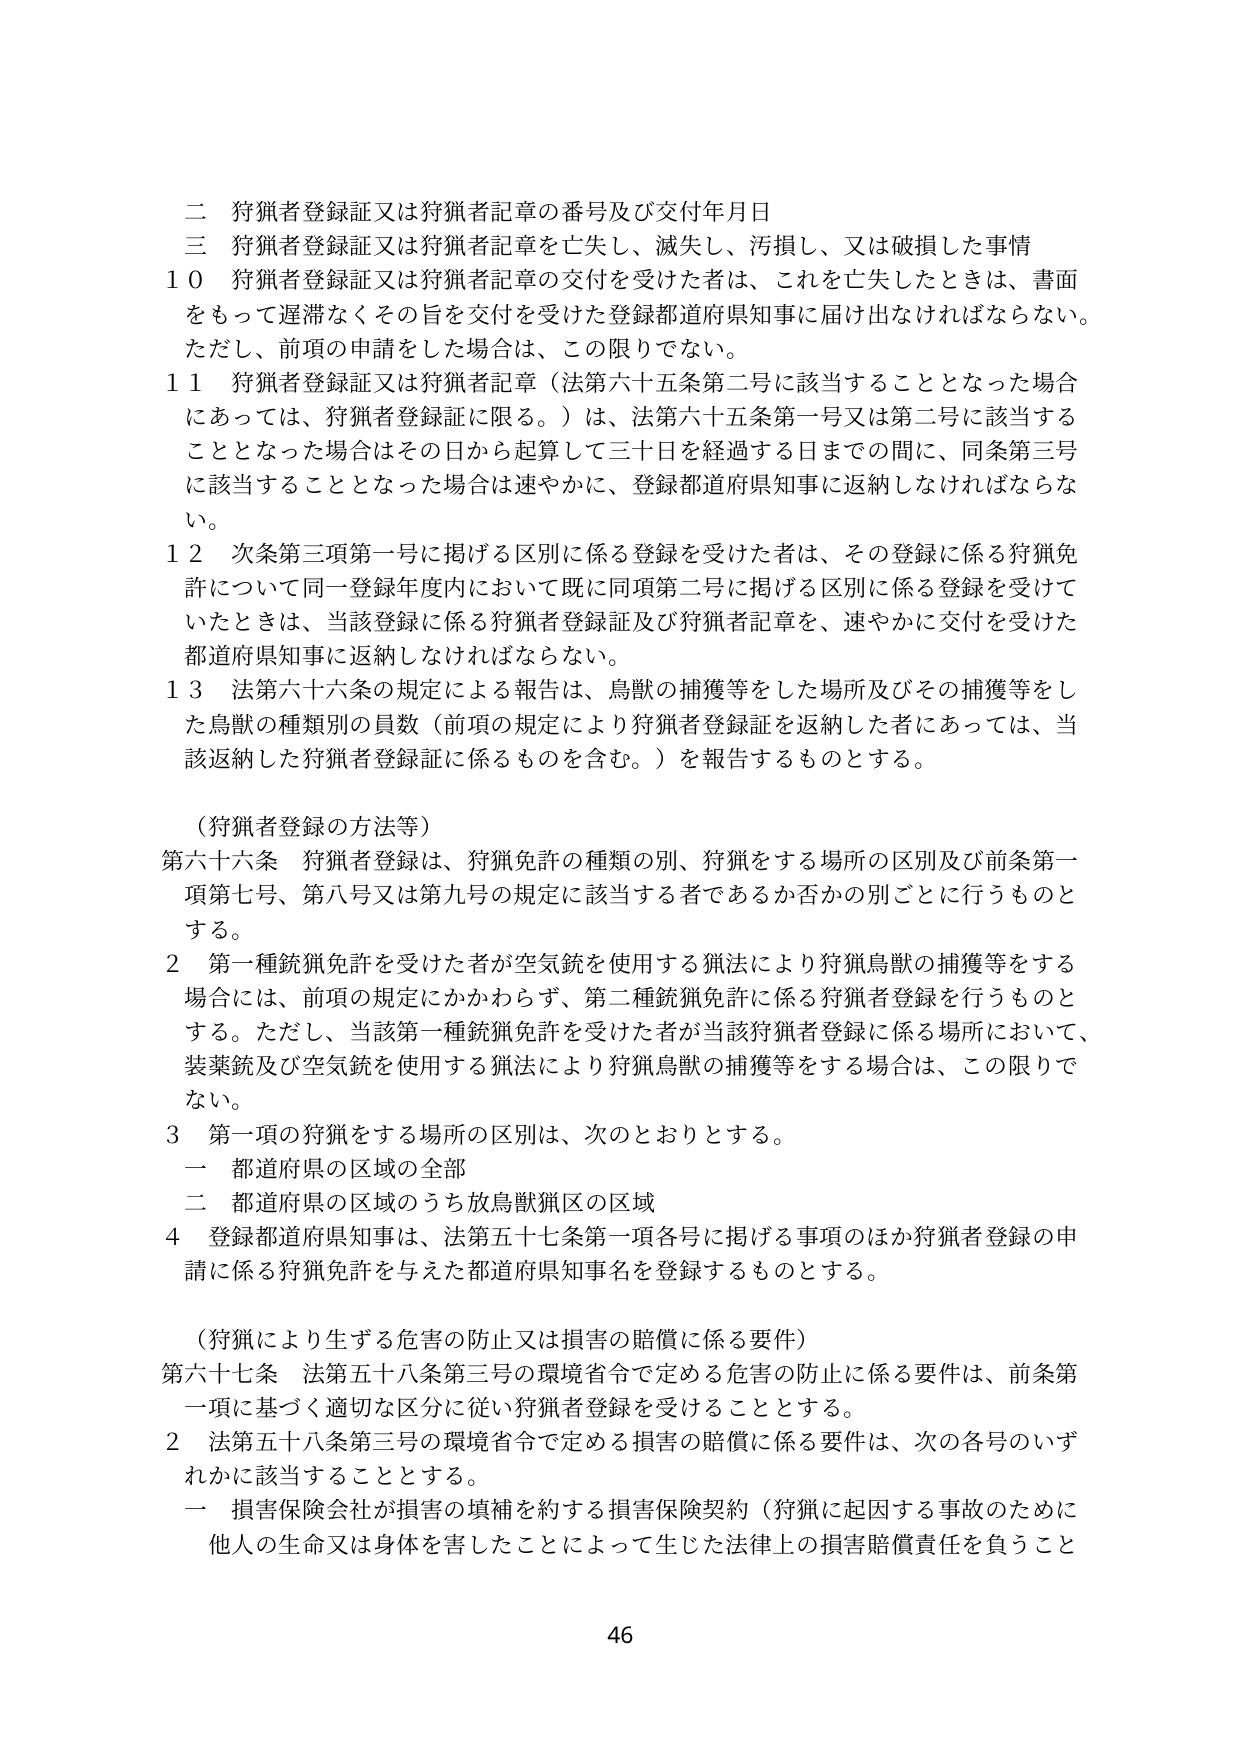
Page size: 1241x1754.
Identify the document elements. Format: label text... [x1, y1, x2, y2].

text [184, 1492, 1079, 1560]
text ２ 第一種銃猟免許を受けた者が空気銃を使用する猟法により狩猟鳥獣の捕獲等をする場合には、前項の規定にかかわらず、第二種銃猟免許に係る狩猟者登録を行うものとする。ただし、当該第一種銃猟免許を受けた者が当該狩猟者登録に係る場所において、装薬銃及び空気銃を使用する猟法により狩猟鳥獣の捕獲等をする場合は、この限りでない。 [161, 945, 1079, 1116]
text 一 都道府県の区域の全部 [184, 1150, 1079, 1184]
text 第六十六条 狩猟者登録は、狩猟免許の種類の別、狩猟をする場所の区別及び前条第一項第七号、第八号又は第九号の規定に該当する者であるか否かの別ごとに行うものとする。 [161, 843, 1079, 945]
text 第六十七条 法第五十八条第三号の環境省令で定める危害の防止に係る要件は、前条第一項に基づく適切な区分に従い狩猟者登録を受けることとする。 [161, 1355, 1079, 1424]
text 二 狩猟者登録証又は狩猟者記章の番号及び交付年月日 [184, 194, 1079, 228]
text １１ 狩猟者登録証又は狩猟者記章（法第六十五条第二号に該当することとなった場合にあっては、狩猟者登録証に限る。）は、法第六十五条第一号又は第二号に該当することとなった場合はその日から起算して三十日を経過する日までの間に、同条第三号に該当することとなった場合は速やかに、登録都道府県知事に返納しなければならない。 [161, 364, 1079, 535]
text １０ 狩猟者登録証又は狩猟者記章の交付を受けた者は、これを亡失したときは、書面をもって遅滞なくその旨を交付を受けた登録都道府県知事に届け出なければならない。ただし、前項の申請をした場合は、この限りでない。 [161, 262, 1079, 364]
text ４ 登録都道府県知事は、法第五十七条第一項各号に掲げる事項のほか狩猟者登録の申請に係る狩猟免許を与えた都道府県知事名を登録するものとする。 [161, 1219, 1079, 1287]
text １３ 法第六十六条の規定による報告は、鳥獣の捕獲等をした場所及びその捕獲等をした鳥獣の種類別の員数（前項の規定により狩猟者登録証を返納した者にあっては、当該返納した狩猟者登録証に係るものを含む。）を報告するものとする。 [161, 672, 1079, 774]
text 二 都道府県の区域のうち放鳥獣猟区の区域 [184, 1184, 1079, 1219]
text ３ 第一項の狩猟をする場所の区別は、次のとおりとする。 [161, 1116, 1079, 1150]
text （狩猟により生ずる危害の防止又は損害の賠償に係る要件） [184, 1321, 1079, 1355]
text 三 狩猟者登録証又は狩猟者記章を亡失し、滅失し、汚損し、又は破損した事情 [184, 228, 1079, 262]
text （狩猟者登録の方法等） [184, 809, 1079, 843]
text ２ 法第五十八条第三号の環境省令で定める損害の賠償に係る要件は、次の各号のいずれかに該当することとする。 [161, 1424, 1079, 1492]
text １２ 次条第三項第一号に掲げる区別に係る登録を受けた者は、その登録に係る狩猟免許について同一登録年度内において既に同項第二号に掲げる区別に係る登録を受けていたときは、当該登録に係る狩猟者登録証及び狩猟者記章を、速やかに交付を受けた都道府県知事に返納しなければならない。 [161, 535, 1079, 672]
